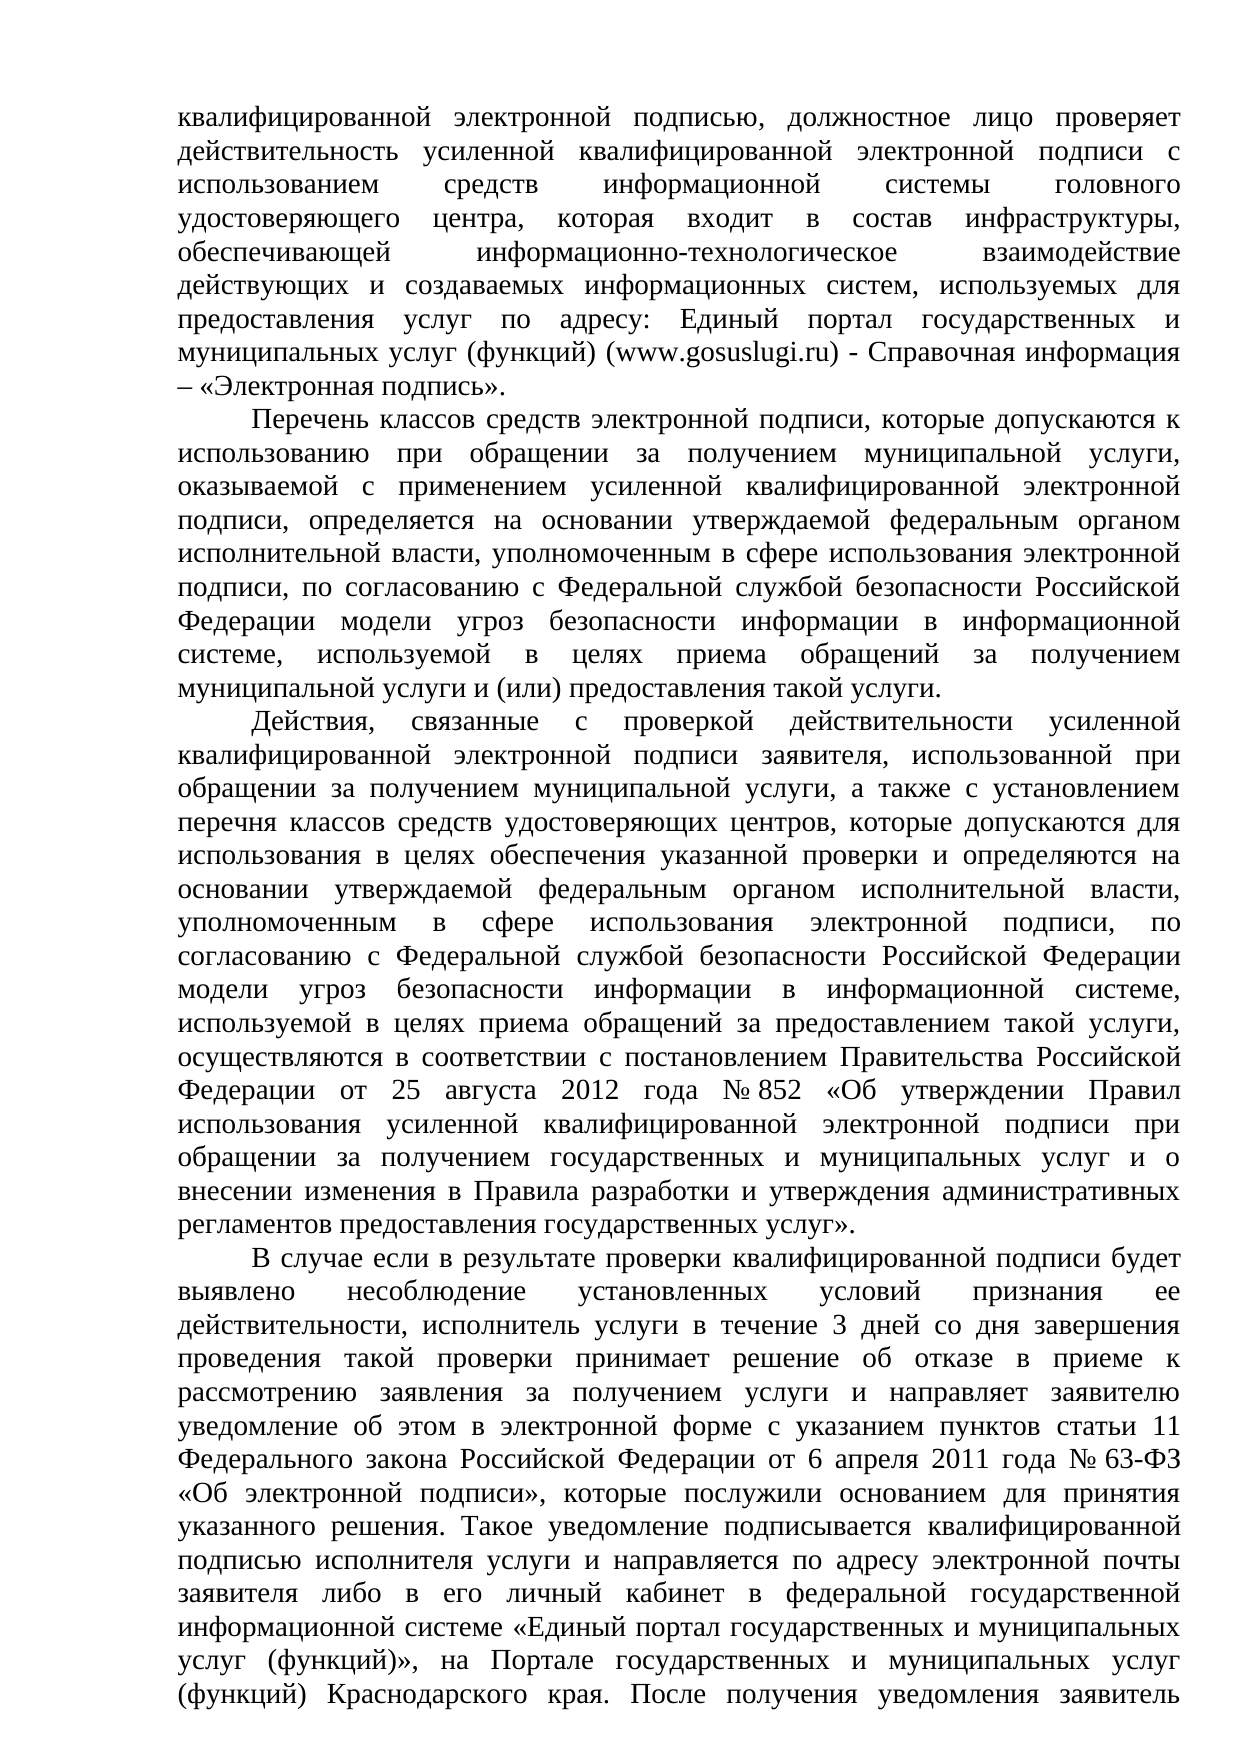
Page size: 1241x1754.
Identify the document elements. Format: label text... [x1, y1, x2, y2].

text Перечень классов средств электронной подписи, которые допускаются к использованию при обращении за получением муниципальной услуги, оказываемой с применением усиленной квалифицированной электронной подписи, определяется на основании утверждаемой федеральным органом исполнительной власти, уполномоченным в сфере использования электронной подписи, по согласованию с Федеральной службой безопасности Российской Федерации модели угроз безопасности информации в информационной системе, используемой в целях приема обращений за получением муниципальной услуги и (или) предоставления такой услуги. [177, 401, 1181, 703]
text Действия, связанные с проверкой действительности усиленной квалифицированной электронной подписи заявителя, использованной при обращении за получением муниципальной услуги, а также с установлением перечня классов средств удостоверяющих центров, которые допускаются для использования в целях обеспечения указанной проверки и определяются на основании утверждаемой федеральным органом исполнительной власти, уполномоченным в сфере использования электронной подписи, по согласованию с Федеральной службой безопасности Российской Федерации модели угроз безопасности информации в информационной системе, используемой в целях приема обращений за предоставлением такой услуги, осуществляются в соответствии с постановлением Правительства Российской Федерации от 25 августа 2012 года № 852 «Об утверждении Правил использования усиленной квалифицированной электронной подписи при обращении за получением государственных и муниципальных услуг и о внесении изменения в Правила разработки и утверждения административных регламентов предоставления государственных услуг». [177, 703, 1181, 1240]
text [177, 1240, 1181, 1709]
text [177, 99, 1181, 401]
